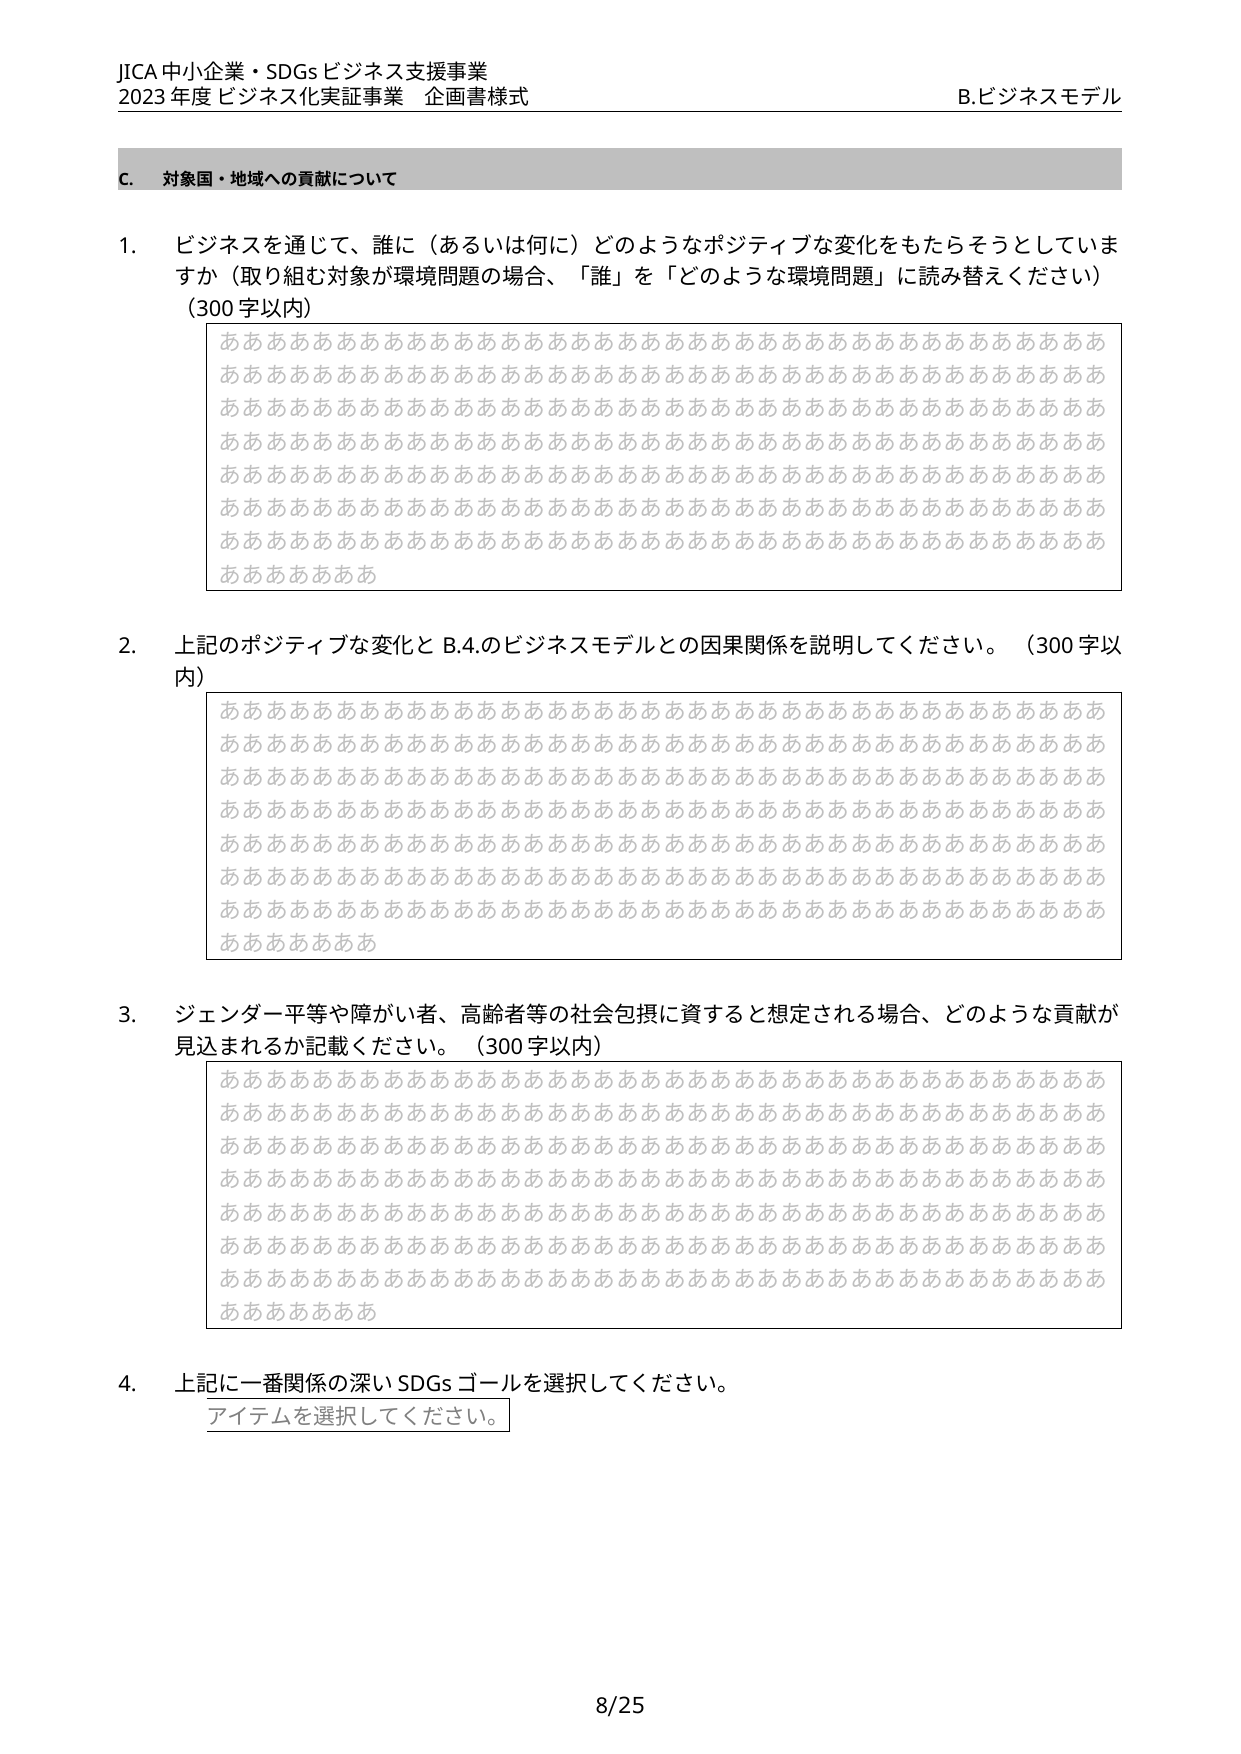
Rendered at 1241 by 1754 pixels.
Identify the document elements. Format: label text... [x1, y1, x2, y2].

subtitle 対象国・地域への貢献について [118, 148, 1122, 190]
subtitle 上記のポジティブな変化とB.4.のビジネスモデルとの因果関係を説明してください。 （300字以内） [118, 628, 1122, 692]
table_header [207, 1062, 1121, 1327]
subtitle ジェンダー平等や障がい者、高齢者等の社会包摂に資すると想定される場合、どのような貢献が見込まれるか記載ください。 （300字以内） [118, 997, 1122, 1061]
subtitle 上記に一番関係の深いSDGsゴールを選択してください。 [118, 1366, 1122, 1398]
subtitle ビジネスを通じて、誰に（あるいは何に）どのようなポジティブな変化をもたらそうとしていますか（取り組む対象が環境問題の場合、「誰」を「どのような環境問題」に読み替えください） （300字以内） [118, 228, 1122, 323]
